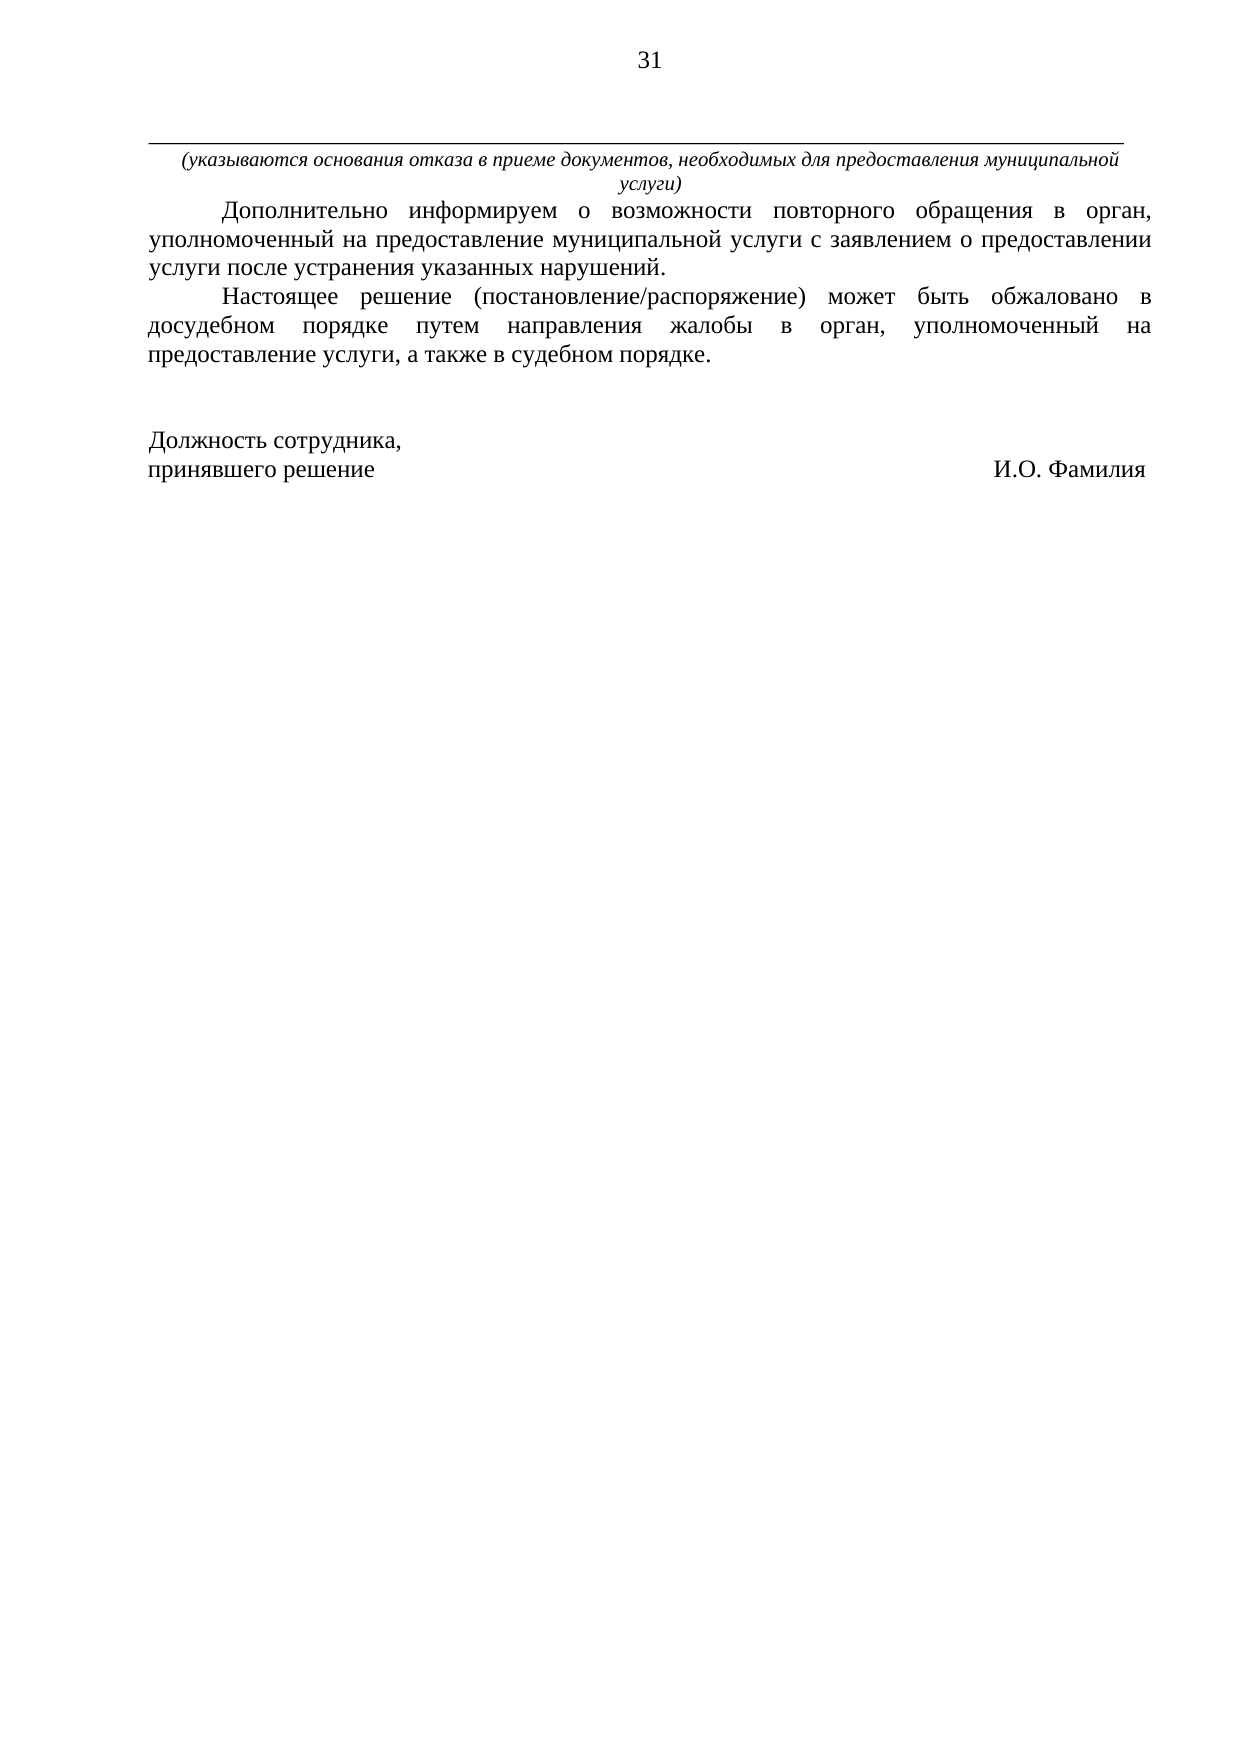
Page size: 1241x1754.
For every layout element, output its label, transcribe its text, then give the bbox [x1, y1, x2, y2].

subtitle принявшего решение И.О. Фамилия [148, 454, 1152, 482]
subtitle ______________________________________________________________________________ [148, 118, 1152, 147]
subtitle Настоящее решение (постановление/распоряжение) может быть обжаловано в досудебном порядке путем направления жалобы в орган, уполномоченный на предоставление услуги, а также в судебном порядке. [148, 281, 1152, 367]
subtitle (указываются основания отказа в приеме документов, необходимых для предоставления муниципальной услуги) [148, 147, 1152, 195]
subtitle Дополнительно информируем о возможности повторного обращения в орган, уполномоченный на предоставление муниципальной услуги с заявлением о предоставлении услуги после устранения указанных нарушений. [148, 195, 1152, 281]
subtitle Должность сотрудника, [148, 425, 1152, 454]
